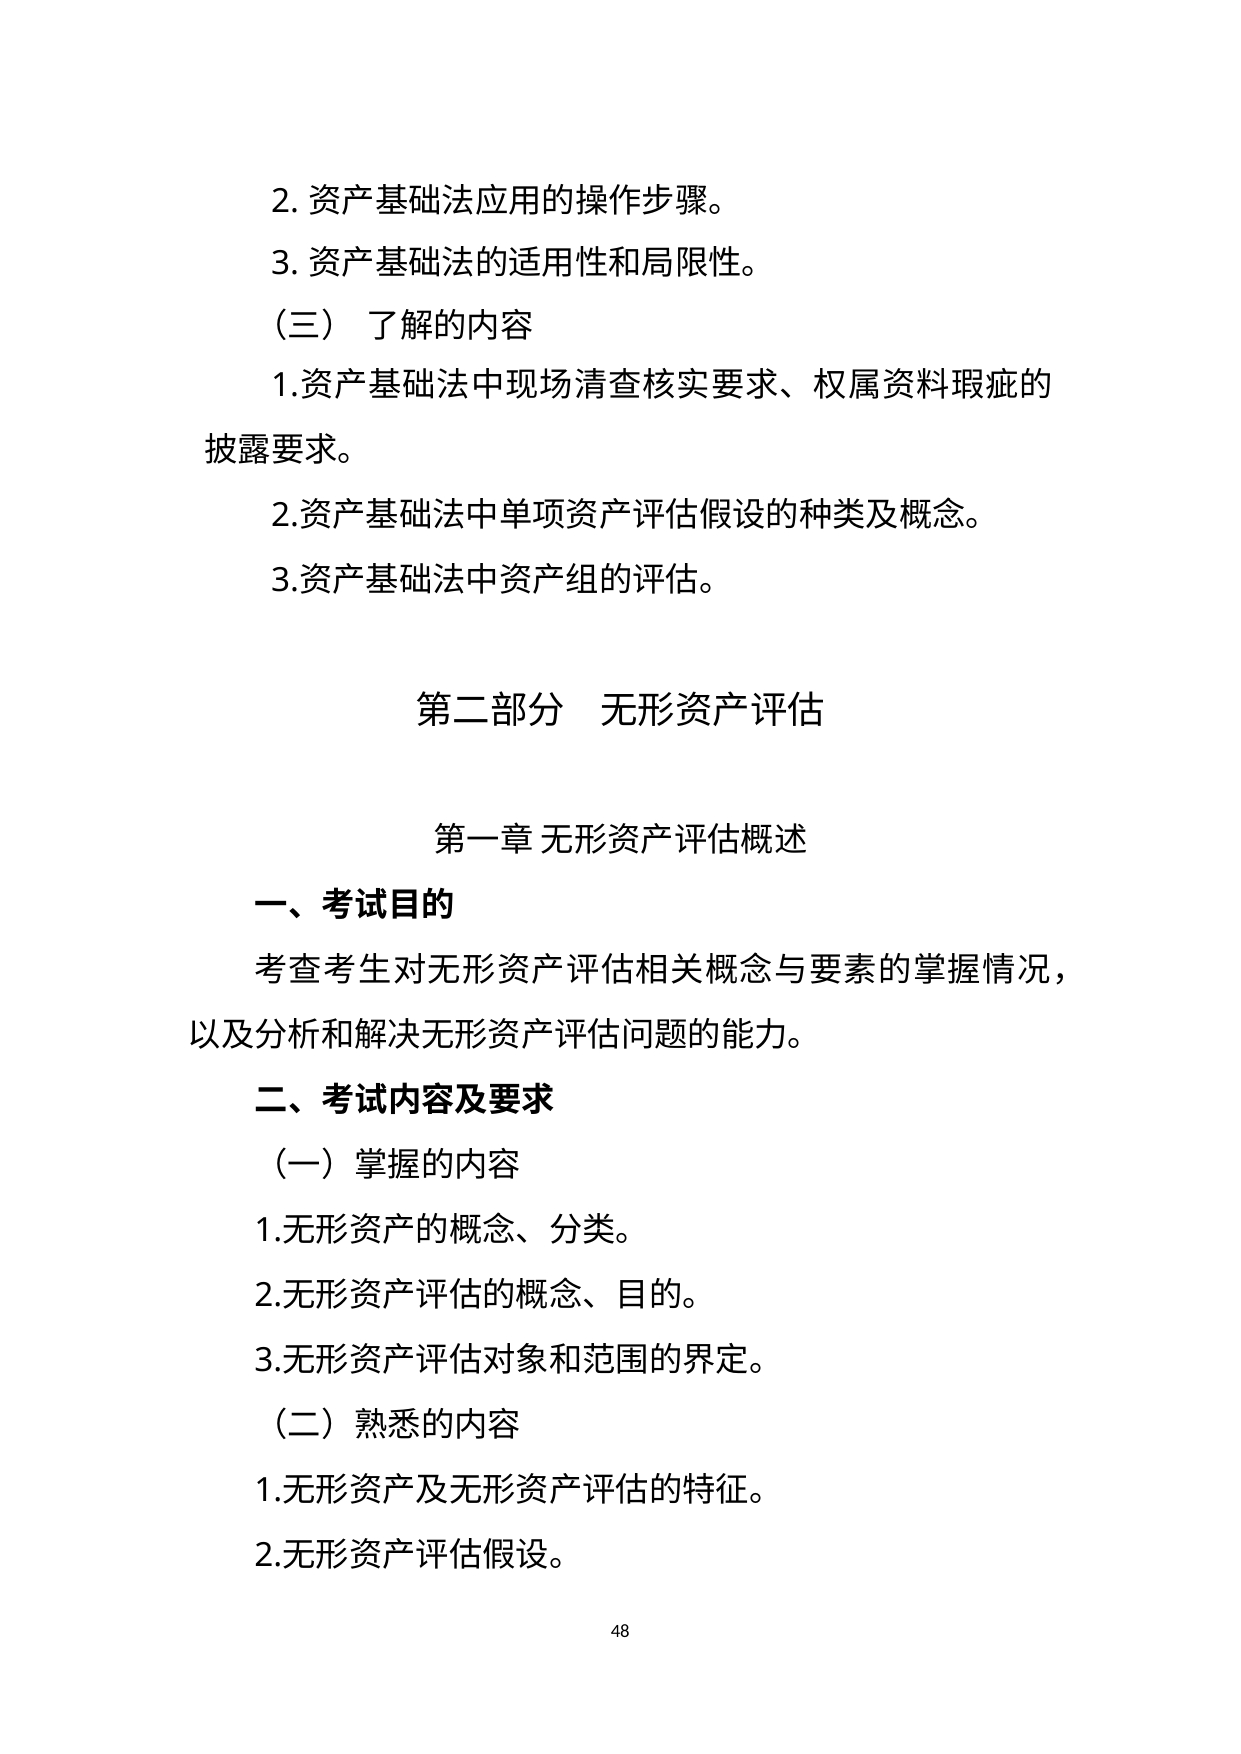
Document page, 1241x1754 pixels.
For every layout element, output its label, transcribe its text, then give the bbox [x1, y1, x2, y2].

text 考查考生对无形资产评估相关概念与要素的掌握情况，以及分析和解决无形资产评估问题的能力。 [187, 934, 1053, 1064]
text 2.资产基础法中单项资产评估假设的种类及概念。 [204, 479, 1053, 544]
text 1.无形资产及无形资产评估的特征。 [187, 1454, 1053, 1519]
text 3.资产基础法中资产组的评估。 [204, 544, 1053, 609]
text 第二部分 无形资产评估 [187, 674, 1053, 739]
list 了解的内容 [254, 287, 1053, 349]
text 3.无形资产评估对象和范围的界定。 [187, 1324, 1053, 1389]
text 2.无形资产评估假设。 [187, 1519, 1053, 1584]
list 资产基础法应用的操作步骤。 [271, 162, 1053, 224]
text 一、考试目的 [187, 869, 1053, 934]
list 资产基础法的适用性和局限性。 [271, 224, 1053, 287]
text 第一章 无形资产评估概述 [187, 804, 1053, 869]
text 2.无形资产评估的概念、目的。 [187, 1259, 1053, 1324]
text 1.无形资产的概念、分类。 [187, 1194, 1053, 1259]
text 1.资产基础法中现场清查核实要求、权属资料瑕疵的披露要求。 [204, 349, 1053, 479]
text 二、考试内容及要求 [187, 1064, 1053, 1129]
text （一）掌握的内容 [187, 1129, 1053, 1194]
text （二）熟悉的内容 [187, 1389, 1053, 1454]
